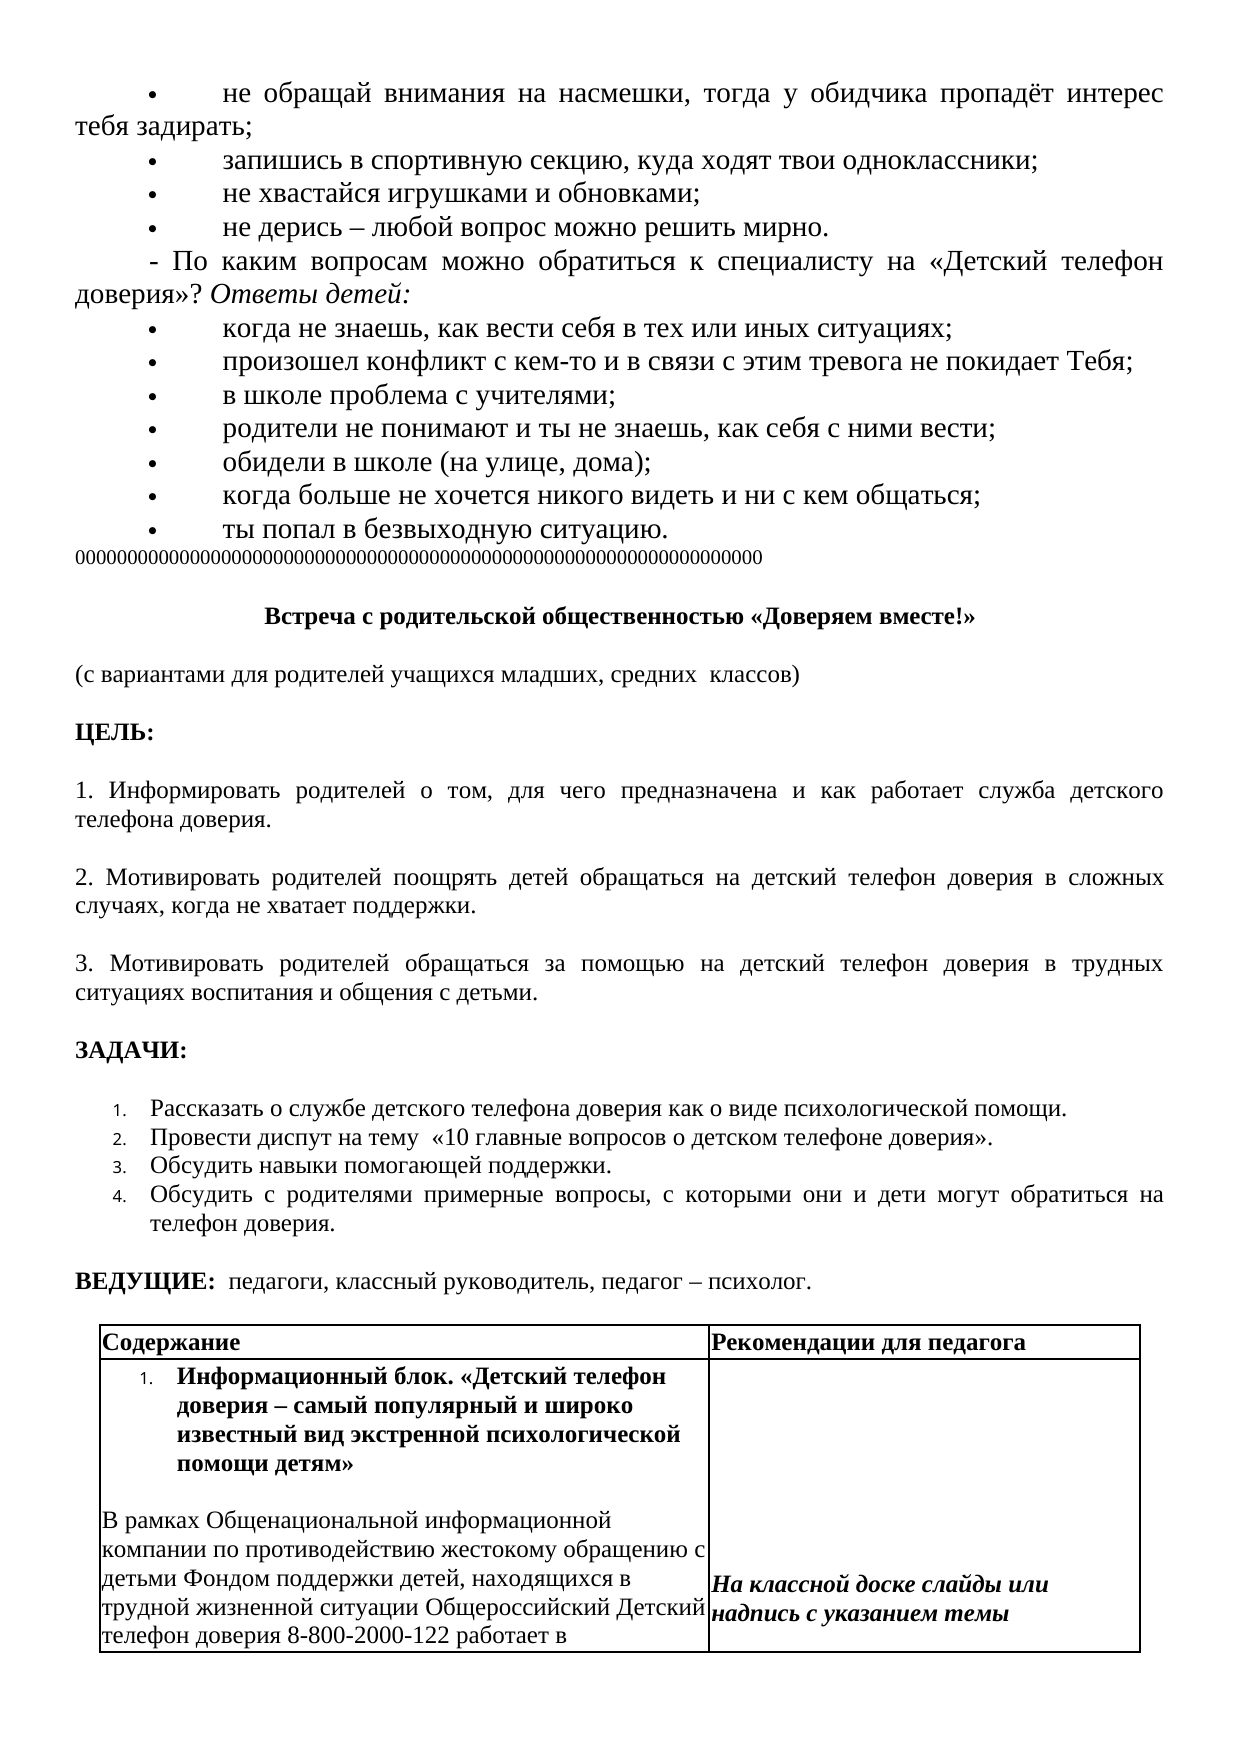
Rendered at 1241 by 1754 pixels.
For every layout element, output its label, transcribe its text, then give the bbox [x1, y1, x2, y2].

list произошел конфликт с кем-то и в связи с этим тревога не покидает Тебя; [75, 343, 1165, 377]
text ЦЕЛЬ: [75, 717, 1165, 746]
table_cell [101, 1360, 708, 1651]
list ты попал в безвыходную ситуацию. [75, 511, 1165, 544]
text 000000000000000000000000000000000000000000000000000000000000000000 [75, 544, 1165, 569]
list не обращай внимания на насмешки, тогда у обидчика пропадёт интерес тебя задирать; [75, 75, 1165, 142]
list не дерись – любой вопрос можно решить мирно. [75, 209, 1165, 243]
text 3. Мотивировать родителей обращаться за помощью на детский телефон доверия в трудных ситуациях воспитания и общения с детьми. [75, 948, 1165, 1006]
list Рассказать о службе детского телефона доверия как о виде психологической помощи. [112, 1093, 1165, 1122]
text (с вариантами для родителей учащихся младших, средних классов) [75, 659, 1165, 688]
text - По каким вопросам можно обратиться к специалисту на «Детский телефон доверия»? Ответы детей: [75, 243, 1165, 310]
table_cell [710, 1360, 1139, 1651]
list когда больше не хочется никого видеть и ни с кем общаться; [75, 477, 1165, 511]
list не хвастайся игрушками и обновками; [75, 176, 1165, 209]
text ЗАДАЧИ: [75, 1035, 1165, 1064]
text 2. Мотивировать родителей поощрять детей обращаться на детский телефон доверия в сложных случаях, когда не хватает поддержки. [75, 862, 1165, 919]
list Провести диспут на тему «10 главные вопросов о детском телефоне доверия». [112, 1122, 1165, 1151]
text Встреча с родительской общественностью «Доверяем вместе!» [75, 601, 1165, 630]
list в школе проблема с учителями; [75, 377, 1165, 410]
text ВЕДУЩИЕ: педагоги, классный руководитель, педагог – психолог. [75, 1266, 1165, 1295]
table_header Рекомендации для педагога [710, 1326, 1139, 1358]
list когда не знаешь, как вести себя в тех или иных ситуациях; [75, 310, 1165, 343]
text 1. Информировать родителей о том, для чего предназначена и как работает служба детского телефона доверия. [75, 775, 1165, 833]
list Обсудить с родителями примерные вопросы, с которыми они и дети могут обратиться на телефон доверия. [112, 1179, 1165, 1237]
list запишись в спортивную секцию, куда ходят твои одноклассники; [75, 142, 1165, 176]
table_header Содержание [101, 1326, 708, 1358]
list родители не понимают и ты не знаешь, как себя с ними вести; [75, 410, 1165, 444]
list Обсудить навыки помогающей поддержки. [112, 1151, 1165, 1179]
list обидели в школе (на улице, дома); [75, 444, 1165, 477]
